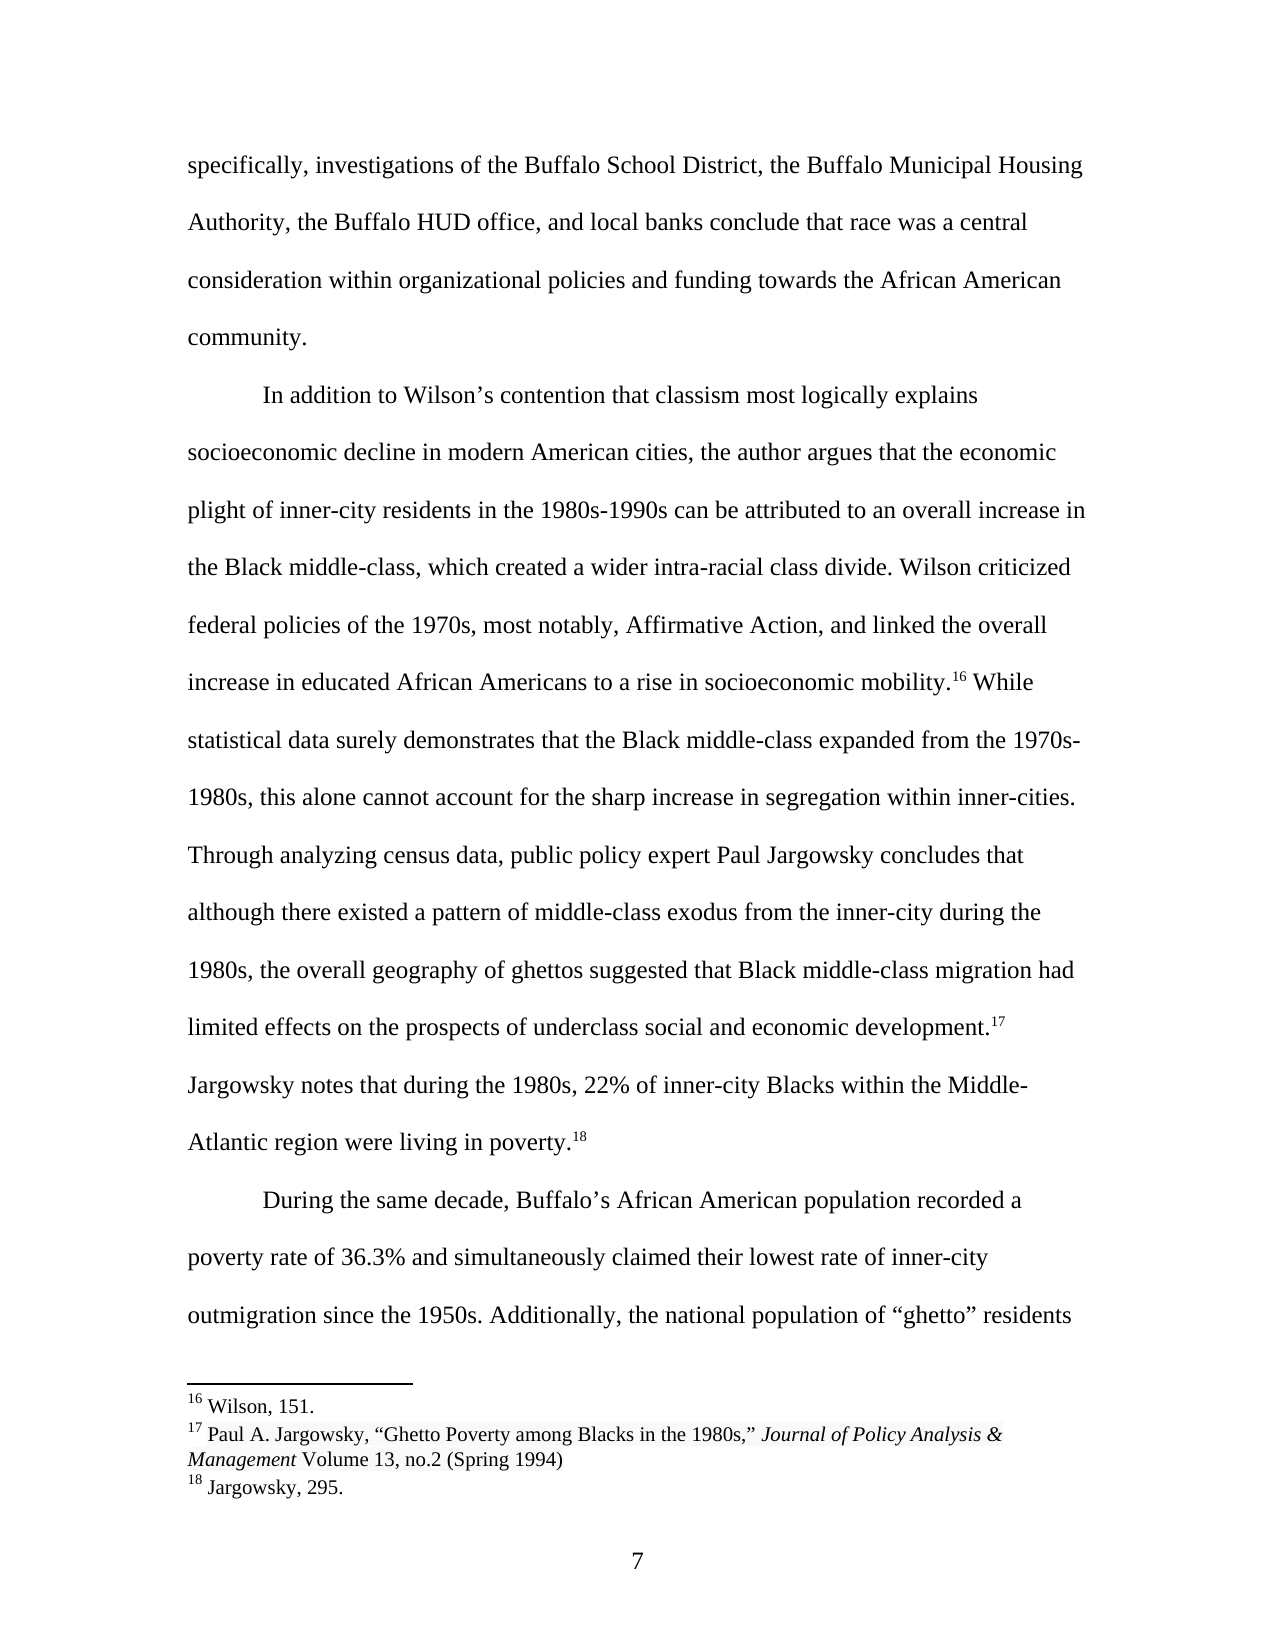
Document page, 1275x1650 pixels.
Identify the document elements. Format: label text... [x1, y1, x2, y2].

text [187, 150, 1087, 351]
text In addition to Wilson’s contention that classism most logically explains socioeconomic decline in modern American cities, the author argues that the economic plight of inner-city residents in the 1980s-1990s can be attributed to an overall increase in the Black middle-class, which created a wider intra-racial class divide. Wilson criticized federal policies of the 1970s, most notably, Affirmative Action, and linked the overall increase in educated African Americans to a rise in socioeconomic mobility. While statistical data surely demonstrates that the Black middle-class expanded from the 1970s-1980s, this alone cannot account for the sharp increase in segregation within inner-cities. Through analyzing census data, public policy expert Paul Jargowsky concludes that although there existed a pattern of middle-class exodus from the inner-city during the 1980s, the overall geography of ghettos suggested that Black middle-class migration had limited effects on the prospects of underclass social and economic development. Jargowsky notes that during the 1980s, 22% of inner-city Blacks within the Middle-Atlantic region were living in poverty. [187, 380, 1087, 1156]
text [187, 1185, 1087, 1329]
